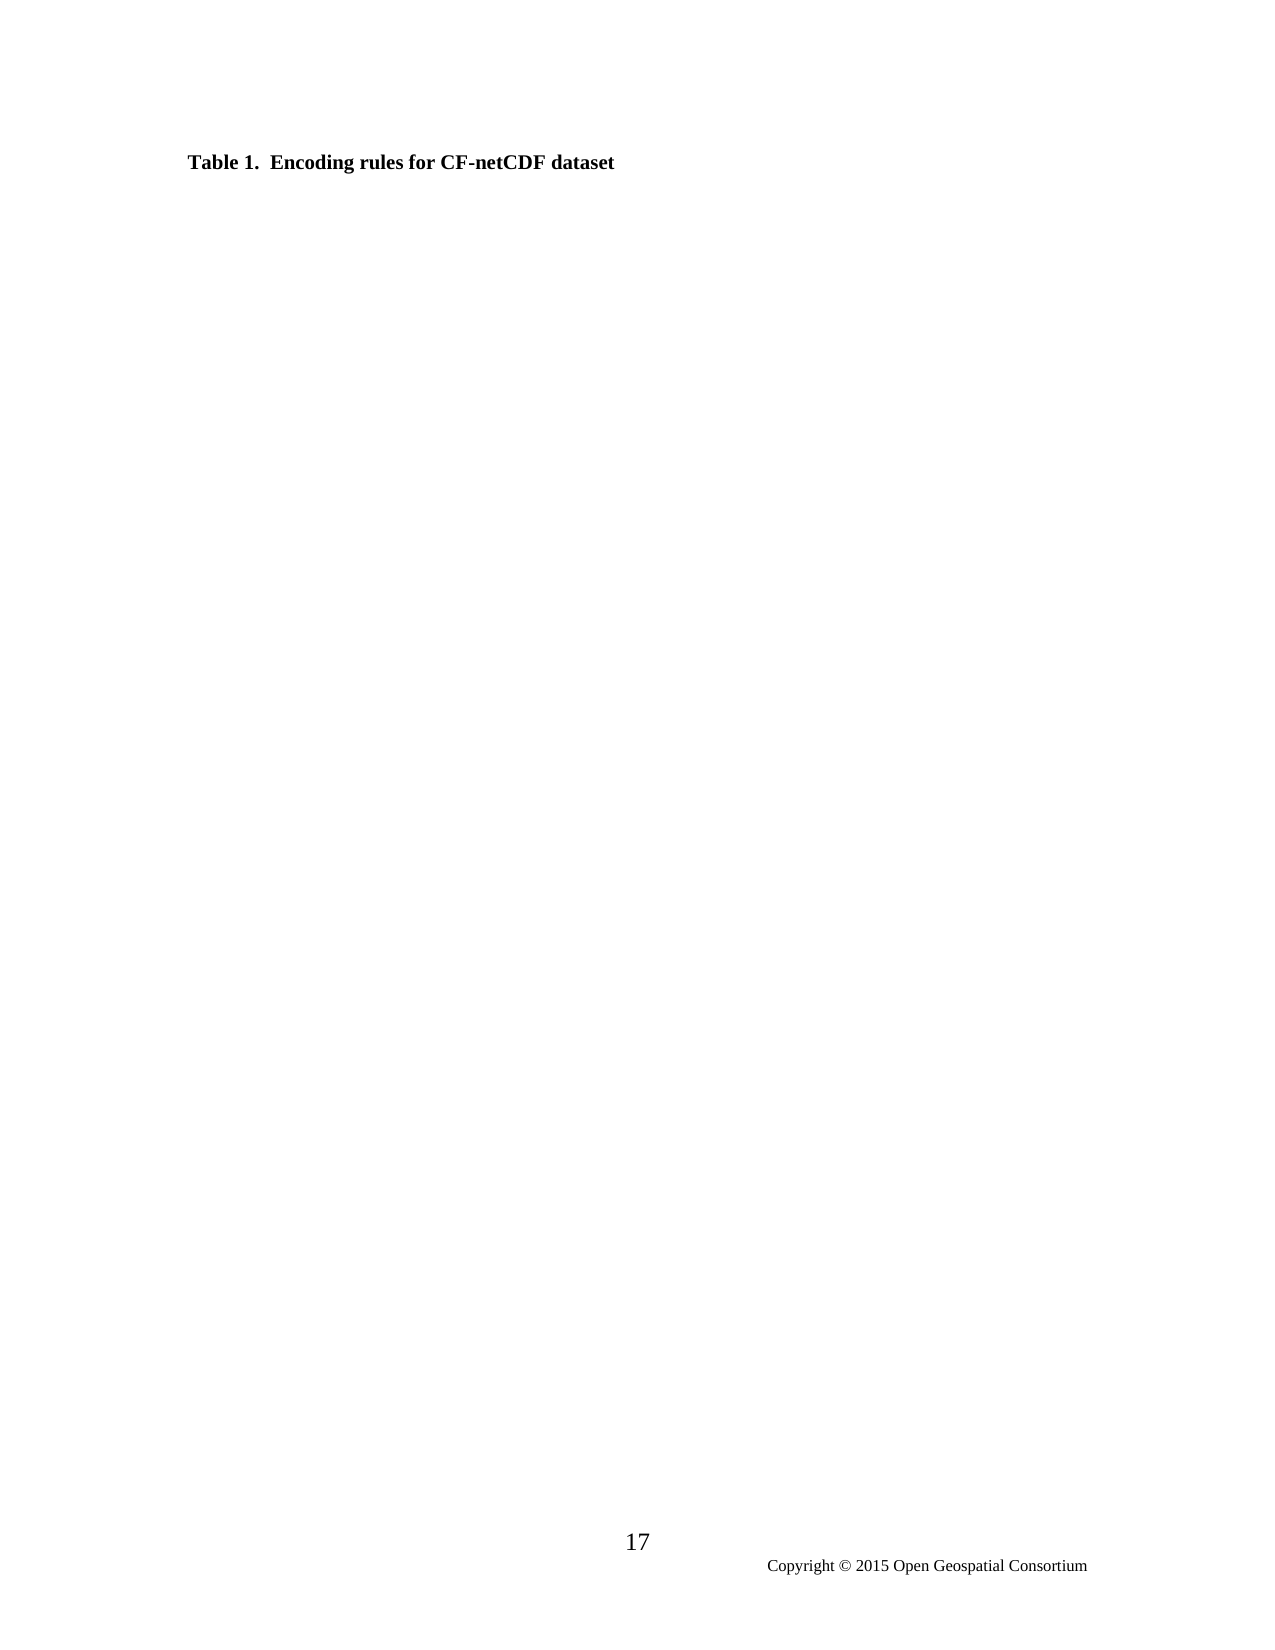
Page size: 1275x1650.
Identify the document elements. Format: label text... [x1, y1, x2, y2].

text Table 1. Encoding rules for CF-netCDF dataset [187, 150, 1087, 174]
